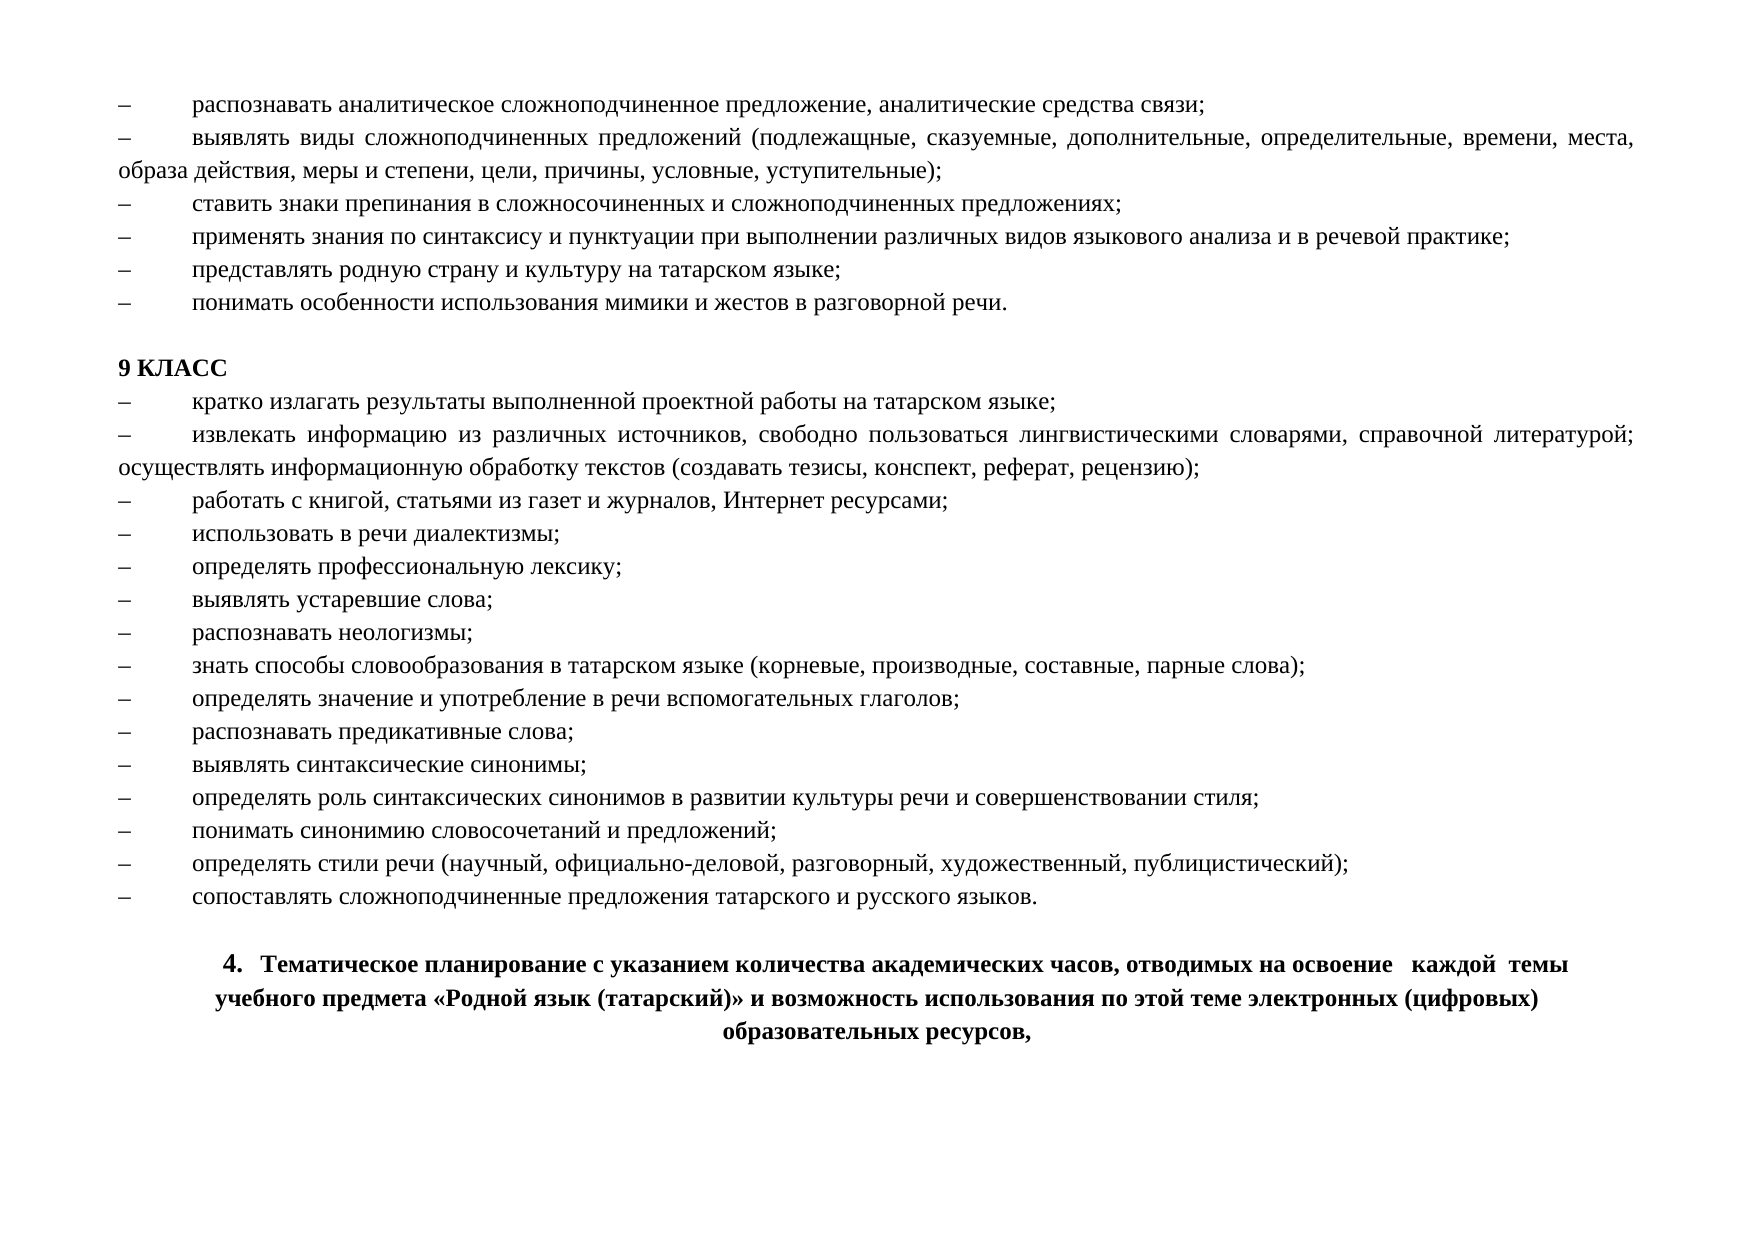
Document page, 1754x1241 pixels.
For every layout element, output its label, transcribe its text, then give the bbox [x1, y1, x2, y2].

list определять роль синтаксических синонимов в развитии культуры речи и совершенствовании стиля; [118, 782, 1636, 811]
list представлять родную страну и культуру на татарском языке; [118, 254, 1636, 282]
list работать с книгой, статьями из газет и журналов, Интернет ресурсами; [118, 485, 1636, 514]
list выявлять устаревшие слова; [118, 584, 1636, 613]
list распознавать неологизмы; [118, 617, 1636, 646]
list определять профессиональную лексику; [118, 551, 1636, 580]
list знать способы словообразования в татарском языке (корневые, производные, составные, парные слова); [118, 650, 1636, 679]
list понимать синонимию словосочетаний и предложений; [118, 815, 1636, 844]
list Тематическое планирование с указанием количества академических часов, отводимых на освоение каждой темы [156, 947, 1636, 978]
list ставить знаки препинания в сложносочиненных и сложноподчиненных предложениях; [118, 188, 1636, 216]
list распознавать предикативные слова; [118, 716, 1636, 745]
list сопоставлять сложноподчиненные предложения татарского и русского языков. [118, 881, 1636, 910]
subtitle 9 КЛАСС [118, 353, 1636, 382]
list определять стили речи (научный, официально-деловой, разговорный, художественный, публицистический); [118, 848, 1636, 877]
list извлекать информацию из различных источников, свободно пользоваться лингвистическими словарями, справочной литературой; осуществлять информационную обработку текстов (создавать тезисы, конспект, реферат, рецензию); [118, 419, 1636, 481]
list определять значение и употребление в речи вспомогательных глаголов; [118, 683, 1636, 712]
list выявлять виды сложноподчиненных предложений (подлежащные, сказуемные, дополнительные, определительные, времени, места, образа действия, меры и степени, цели, причины, условные, уступительные); [118, 122, 1636, 183]
list учебного предмета «Родной язык (татарский)» и возможность использования по этой теме электронных (цифровых) образовательных ресурсов, [118, 983, 1636, 1045]
list выявлять синтаксические синонимы; [118, 749, 1636, 778]
list использовать в речи диалектизмы; [118, 518, 1636, 547]
list применять знания по синтаксису и пунктуации при выполнении различных видов языкового анализа и в речевой практике; [118, 221, 1636, 249]
list кратко излагать результаты выполненной проектной работы на татарском языке; [118, 386, 1636, 414]
list распознавать аналитическое сложноподчиненное предложение, аналитические средства связи; [118, 89, 1636, 117]
list понимать особенности использования мимики и жестов в разговорной речи. [118, 287, 1636, 316]
